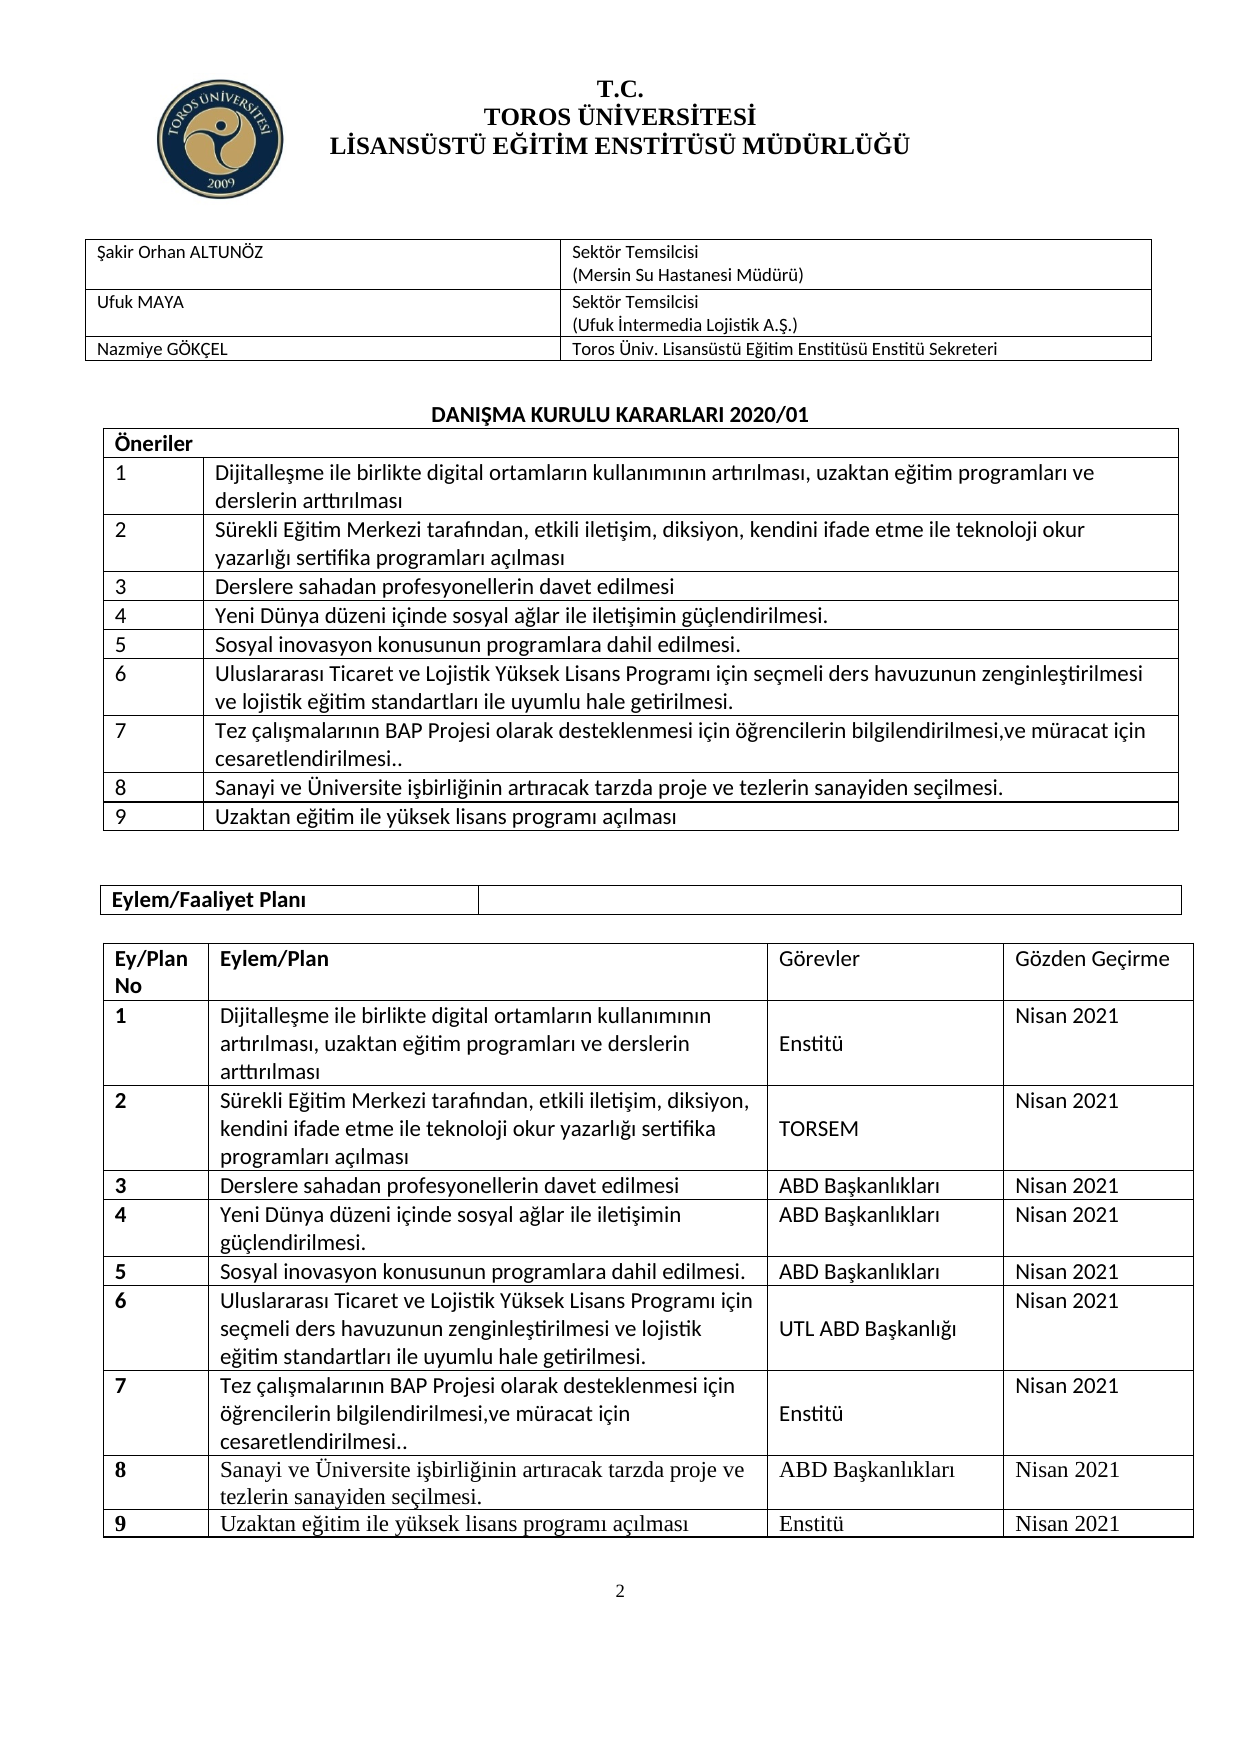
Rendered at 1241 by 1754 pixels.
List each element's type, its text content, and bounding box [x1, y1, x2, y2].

table_cell Uluslararası Ticaret ve Lojistik Yüksek Lisans Programı için seçmeli ders havuzunun zenginleştirilmesi ve lojistik eğitim standartları ile uyumlu hale getirilmesi. [204, 659, 1178, 715]
table_cell ABD Başkanlıkları [768, 1456, 1003, 1509]
table_cell TORSEM [768, 1086, 1003, 1170]
table_cell 5 [104, 630, 203, 658]
table_cell Nisan 2021 [1004, 1171, 1193, 1199]
table_cell Uluslararası Ticaret ve Lojistik Yüksek Lisans Programı için seçmeli ders havuzunun zenginleştirilmesi ve lojistik eğitim standartları ile uyumlu hale getirilmesi. [209, 1286, 767, 1370]
table_header Ey/Plan No [104, 944, 208, 1000]
table_cell Nisan 2021 [1004, 1510, 1193, 1536]
table_cell Dijitalleşme ile birlikte digital ortamların kullanımının artırılması, uzaktan eğitim programları ve derslerin arttırılması [204, 458, 1178, 514]
table_header [479, 886, 1181, 913]
table_cell 1 [104, 1001, 208, 1085]
table_cell UTL ABD Başkanlığı [768, 1286, 1003, 1370]
table_cell 7 [104, 716, 203, 772]
table_cell 7 [104, 1371, 208, 1455]
table_cell 9 [104, 1510, 208, 1536]
table_cell Sektör Temsilcisi (Ufuk İntermedia Lojistik A.Ş.) [561, 290, 1151, 336]
table_cell Nisan 2021 [1004, 1456, 1193, 1509]
table_cell Enstitü [768, 1371, 1003, 1455]
table_cell Sektör Temsilcisi (Mersin Su Hastanesi Müdürü) [561, 240, 1151, 289]
table_cell Sürekli Eğitim Merkezi tarafından, etkili iletişim, diksiyon, kendini ifade etme ile teknoloji okur yazarlığı sertifika programları açılması [204, 515, 1178, 571]
table_cell Sanayi ve Üniversite işbirliğinin artıracak tarzda proje ve tezlerin sanayiden seçilmesi. [209, 1456, 767, 1509]
table_cell 4 [104, 601, 203, 629]
table_cell ABD Başkanlıkları [768, 1200, 1003, 1256]
table_cell Yeni Dünya düzeni içinde sosyal ağlar ile iletişimin güçlendirilmesi. [209, 1200, 767, 1256]
table_cell 6 [104, 1286, 208, 1370]
table_cell Yeni Dünya düzeni içinde sosyal ağlar ile iletişimin güçlendirilmesi. [204, 601, 1178, 629]
table_cell Derslere sahadan profesyonellerin davet edilmesi [204, 572, 1178, 600]
table_header Eylem/Plan [209, 944, 767, 1000]
table_cell Enstitü [768, 1001, 1003, 1085]
table_cell Toros Üniv. Lisansüstü Eğitim Enstitüsü Enstitü Sekreteri [561, 337, 1151, 360]
table_cell Nazmiye GÖKÇEL [86, 337, 560, 360]
table_cell Uzaktan eğitim ile yüksek lisans programı açılması [209, 1510, 767, 1536]
table_cell Nisan 2021 [1004, 1286, 1193, 1370]
table_cell 1 [104, 458, 203, 514]
table_cell Derslere sahadan profesyonellerin davet edilmesi [209, 1171, 767, 1199]
table_cell Nisan 2021 [1004, 1001, 1193, 1085]
table_cell 5 [104, 1257, 208, 1285]
table_cell Sanayi ve Üniversite işbirliğinin artıracak tarzda proje ve tezlerin sanayiden seçilmesi. [204, 773, 1178, 801]
table_header Eylem/Faaliyet Planı [101, 886, 478, 913]
table_cell Nisan 2021 [1004, 1371, 1193, 1455]
table_cell Ufuk MAYA [86, 290, 560, 336]
table_cell Tez çalışmalarının BAP Projesi olarak desteklenmesi için öğrencilerin bilgilendirilmesi,ve müracat için cesaretlendirilmesi.. [204, 716, 1178, 772]
picture [149, 73, 287, 206]
table_cell Nisan 2021 [1004, 1086, 1193, 1170]
table_cell Sürekli Eğitim Merkezi tarafından, etkili iletişim, diksiyon, kendini ifade etme ile teknoloji okur yazarlığı sertifika programları açılması [209, 1086, 767, 1170]
table_header Gözden Geçirme [1004, 944, 1193, 1000]
table_cell 2 [104, 1086, 208, 1170]
table_cell Nisan 2021 [1004, 1257, 1193, 1285]
table_cell 8 [104, 773, 203, 801]
table_cell 3 [104, 572, 203, 600]
table_cell ABD Başkanlıkları [768, 1171, 1003, 1199]
table_cell Sosyal inovasyon konusunun programlara dahil edilmesi. [204, 630, 1178, 658]
table_cell 3 [104, 1171, 208, 1199]
table_header Öneriler [104, 429, 1178, 457]
table_cell Sosyal inovasyon konusunun programlara dahil edilmesi. [209, 1257, 767, 1285]
table_cell 9 [104, 803, 203, 830]
table_cell Dijitalleşme ile birlikte digital ortamların kullanımının artırılması, uzaktan eğitim programları ve derslerin arttırılması [209, 1001, 767, 1085]
text DANIŞMA KURULU KARARLARI 2020/01 [148, 400, 1093, 428]
table_cell 8 [104, 1456, 208, 1509]
table_cell 4 [104, 1200, 208, 1256]
table_header Görevler [768, 944, 1003, 1000]
table_cell Şakir Orhan ALTUNÖZ [86, 240, 560, 289]
table_cell Tez çalışmalarının BAP Projesi olarak desteklenmesi için öğrencilerin bilgilendirilmesi,ve müracat için cesaretlendirilmesi.. [209, 1371, 767, 1455]
table_cell ABD Başkanlıkları [768, 1257, 1003, 1285]
table_cell 2 [104, 515, 203, 571]
table_cell 6 [104, 659, 203, 715]
table_cell Uzaktan eğitim ile yüksek lisans programı açılması [204, 803, 1178, 830]
table_cell Nisan 2021 [1004, 1200, 1193, 1256]
table_cell Enstitü [768, 1510, 1003, 1536]
